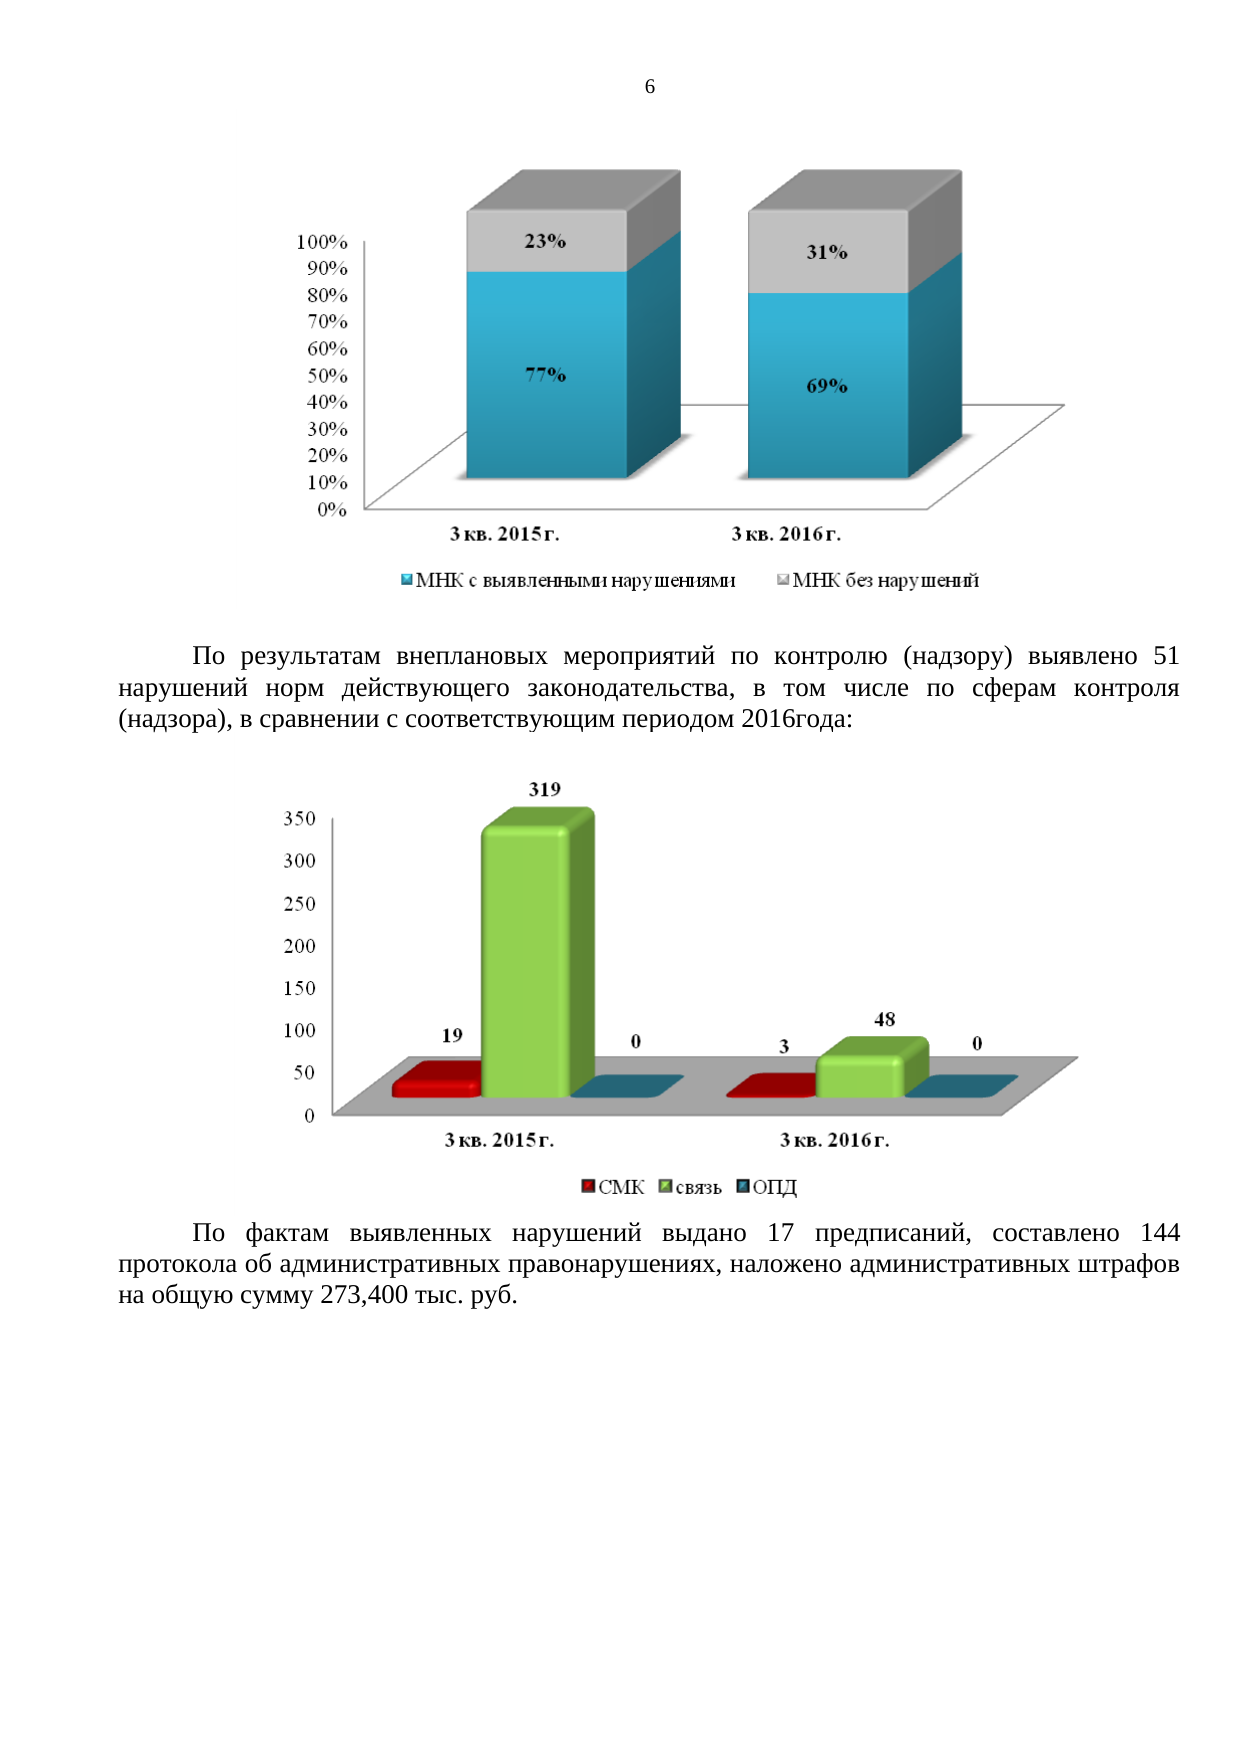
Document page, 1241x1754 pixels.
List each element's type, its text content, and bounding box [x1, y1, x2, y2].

picture [235, 109, 1138, 609]
text По результатам внеплановых мероприятий по контролю (надзору) выявлено 51 нарушений норм действующего законодательства, в том числе по сферам контроля (надзора), в сравнении с соответствующим периодом 2016года: [118, 639, 1181, 733]
text По фактам выявленных нарушений выдано 17 предписаний, составлено 144 протокола об административных правонарушениях, наложено административных штрафов на общую сумму 273,400 тыс. руб. [118, 1216, 1181, 1309]
picture [233, 732, 1140, 1216]
